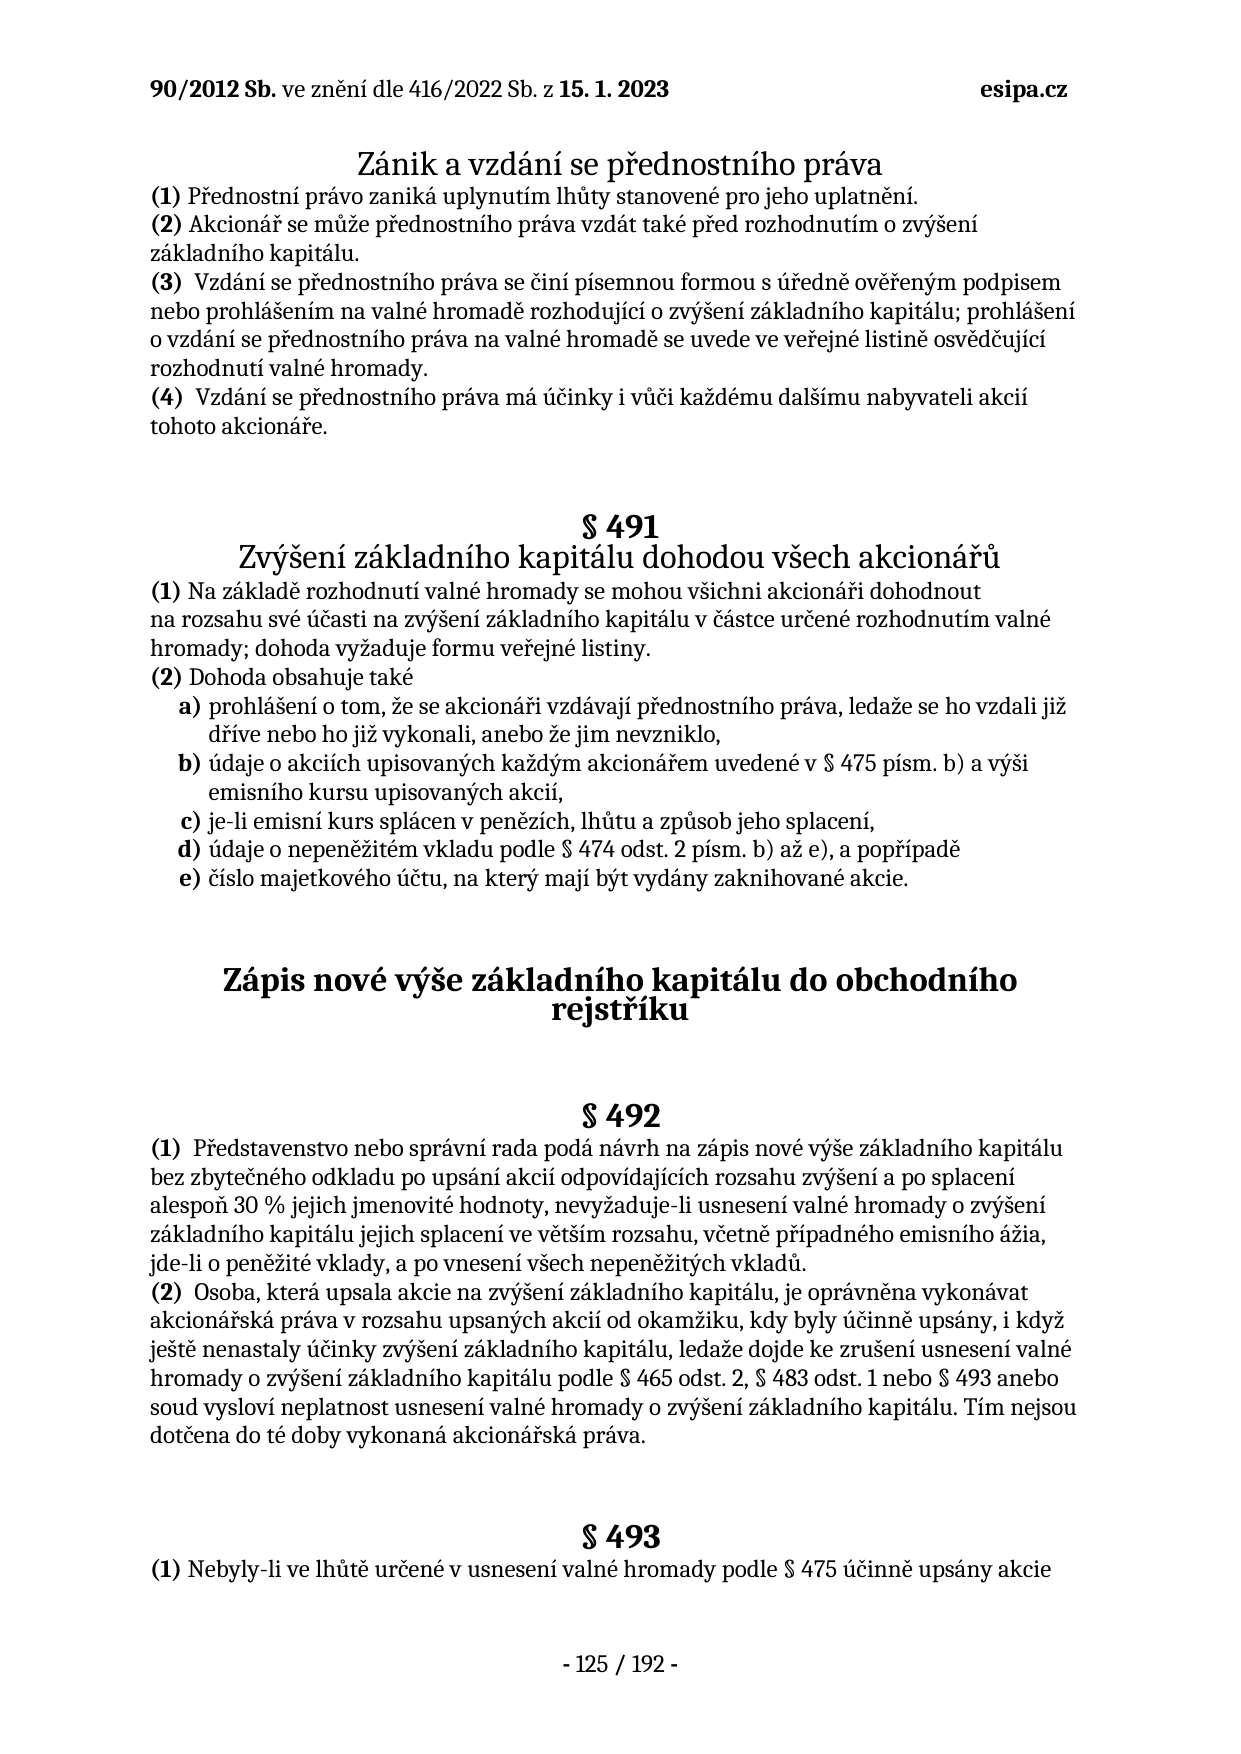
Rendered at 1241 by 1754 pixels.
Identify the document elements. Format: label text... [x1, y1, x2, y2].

text (1) Přednostní právo zaniká uplynutím lhůty stanovené pro jeho uplatnění. [150, 182, 1090, 210]
text (2) Akcionář se může přednostního práva vzdát také před rozhodnutím o zvýšení základního kapitálu. [150, 210, 1090, 268]
subtitle Zápis nové výše základního kapitálu do obchodního rejstříku [150, 966, 1090, 1029]
text d) údaje o nepeněžitém vkladu podle § 474 odst. 2 písm. b) až e), a popřípadě [150, 835, 1090, 864]
text (2) Osoba, která upsala akcie na zvýšení základního kapitálu, je oprávněna vykonávat akcionářská práva v rozsahu upsaných akcií od okamžiku, kdy byly účinně upsány, i když ještě nenastaly účinky zvýšení základního kapitálu, ledaže dojde ke zrušení usnesení valné hromady o zvýšení základního kapitálu podle § 465 odst. 2, § 483 odst. 1 nebo § 493 anebo soud vysloví neplatnost usnesení valné hromady o zvýšení základního kapitálu. Tím nejsou dotčena do té doby vykonaná akcionářská práva. [150, 1277, 1090, 1450]
text (1) Představenstvo nebo správní rada podá návrh na zápis nové výše základního kapitálu bez zbytečného odkladu po upsání akcií odpovídajících rozsahu zvýšení a po splacení alespoň 30 % jejich jmenovité hodnoty, nevyžaduje‑li usnesení valné hromady o zvýšení základního kapitálu jejich splacení ve větším rozsahu, včetně případného emisního ážia, jde‑li o peněžité vklady, a po vnesení všech nepeněžitých vkladů. [150, 1134, 1090, 1277]
text e) číslo majetkového účtu, na který mají být vydány zaknihované akcie. [150, 864, 1090, 893]
text (4) Vzdání se přednostního práva má účinky i vůči každému dalšímu nabyvateli akcií tohoto akcionáře. [150, 383, 1090, 440]
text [150, 1554, 1090, 1583]
text c) je-li emisní kurs splácen v penězích, lhůtu a způsob jeho splacení, [150, 807, 1090, 835]
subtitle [150, 150, 1090, 182]
text a) prohlášení o tom, že se akcionáři vzdávají přednostního práva, ledaže se ho vzdali již dříve nebo ho již vykonali, anebo že jim nevzniklo, [150, 692, 1090, 749]
subtitle § 491 -Zvýšení základního kapitálu dohodou všech akcionářů [150, 513, 1090, 577]
text (1) Na základě rozhodnutí valné hromady se mohou všichni akcionáři dohodnout na rozsahu své účasti na zvýšení základního kapitálu v částce určené rozhodnutím valné hromady; dohoda vyžaduje formu veřejné listiny. [150, 577, 1090, 663]
text (2) Dohoda obsahuje také [150, 663, 1090, 692]
subtitle § 492 [150, 1102, 1090, 1134]
subtitle § 493 [150, 1523, 1090, 1554]
text (3) Vzdání se přednostního práva se činí písemnou formou s úředně ověřeným podpisem nebo prohlášením na valné hromadě rozhodující o zvýšení základního kapitálu; prohlášení o vzdání se přednostního práva na valné hromadě se uvede ve veřejné listině osvědčující rozhodnutí valné hromady. [150, 268, 1090, 383]
text b) údaje o akciích upisovaných každým akcionářem uvedené v § 475 písm. b) a výši emisního kursu upisovaných akcií, [150, 749, 1090, 807]
